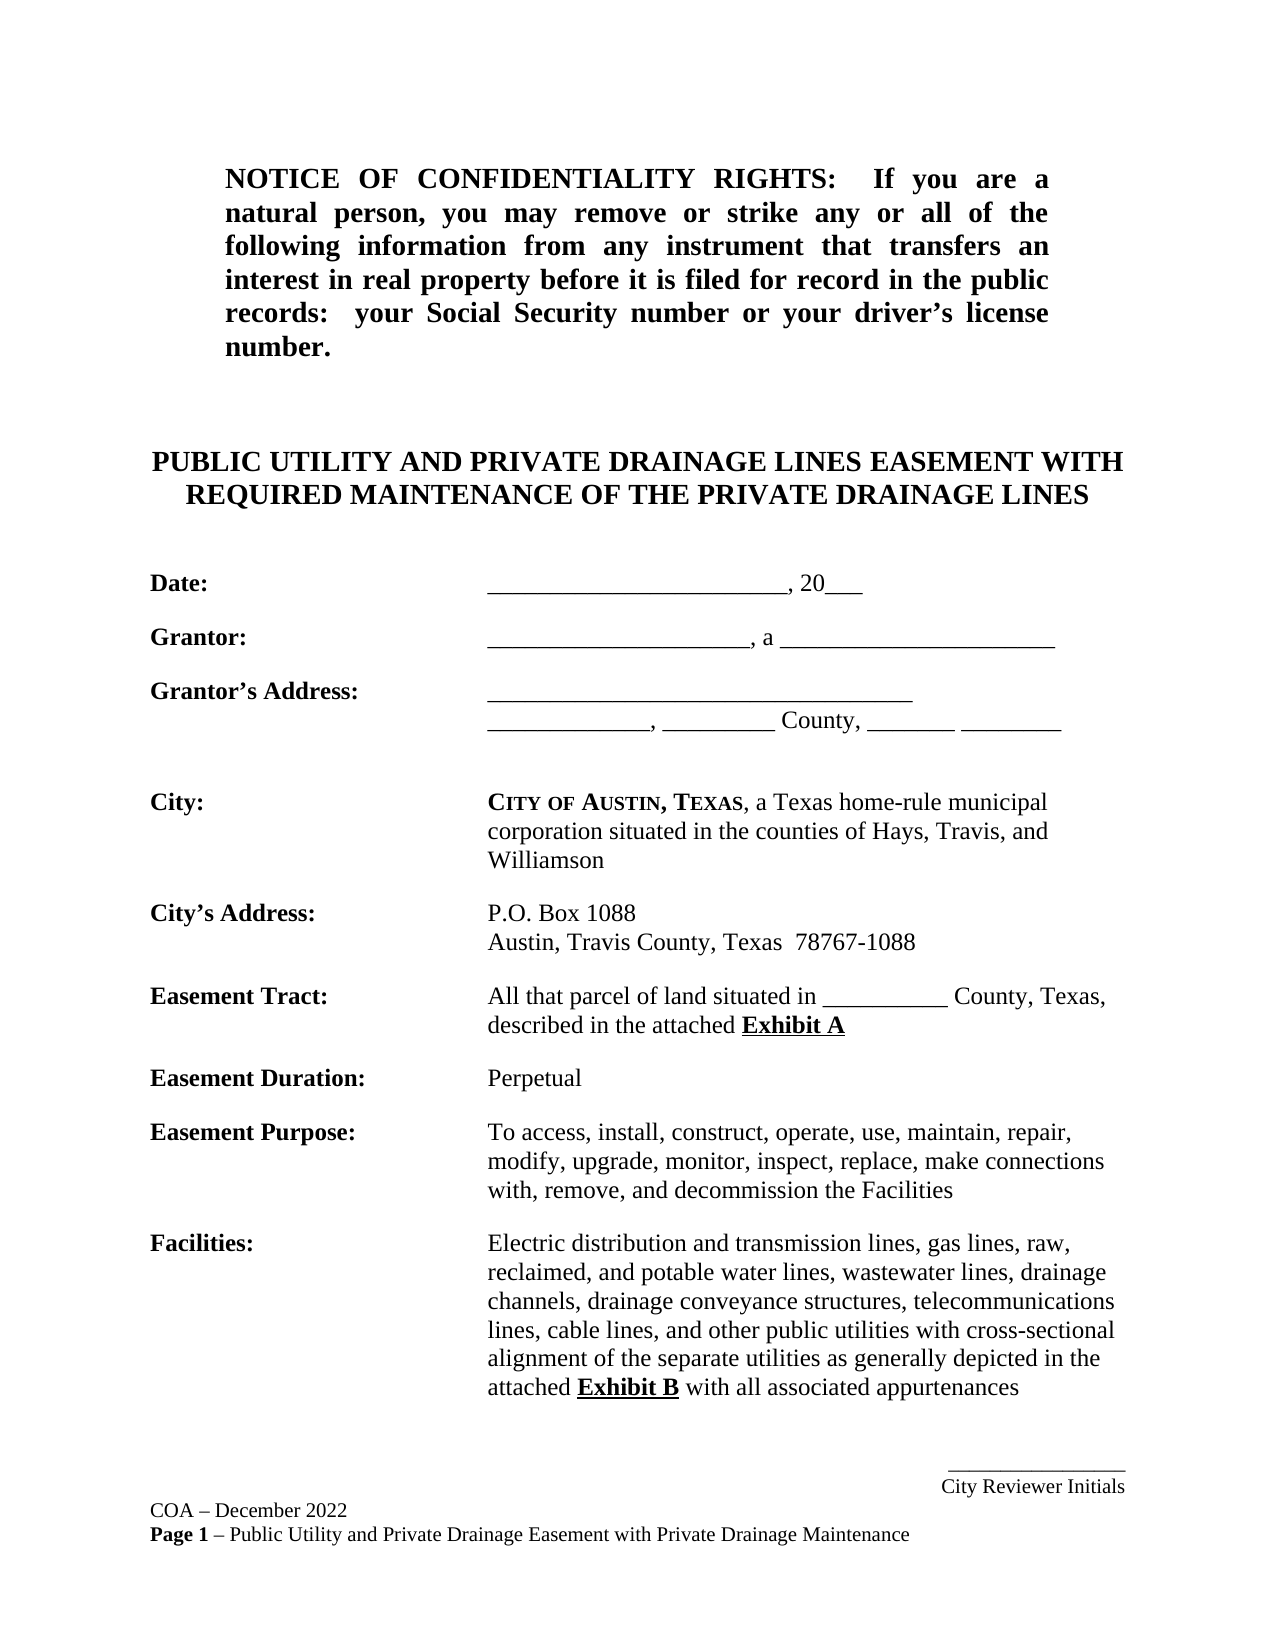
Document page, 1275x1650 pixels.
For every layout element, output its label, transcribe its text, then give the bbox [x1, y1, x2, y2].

text , , Texas 78767-1088 [150, 927, 1125, 956]
text PUBLIC UTILITY AND PRIVATE DRAINAGE LINES EASEMENT WITH REQUIRED MAINTENANCE OF THE PRIVATE DRAINAGE LINES [150, 444, 1125, 511]
text Date: ________________________, 20___ [150, 568, 1125, 597]
text Easement Purpose: To access, install, construct, operate, use, maintain, repair, modify, upgrade, monitor, inspect, replace, make connections with, remove, and decommission the Facilities [150, 1117, 1125, 1203]
text Easement Tract: All that parcel of land situated in __________ County, Texas, described in the attached Exhibit A [150, 981, 1125, 1038]
text _____________, _________ County, _______ ________ [150, 705, 1125, 762]
text Easement Duration: Perpetual [150, 1063, 1125, 1092]
text City: City of Austin, Texas, a Texas home-rule municipal corporation situated in the counties of Hays, Travis, and Williamson [150, 787, 1125, 873]
text Grantor: _____________________, a ______________________ [150, 622, 1125, 651]
text Facilities: Electric distribution and transmission lines, gas lines, raw, reclaimed, and potable water lines, wastewater lines, drainage channels, drainage conveyance structures, telecommunications lines, cable lines, and other public utilities with cross-sectional alignment of the separate utilities as generally depicted in the attached Exhibit B with all associated appurtenances [150, 1228, 1125, 1401]
text Grantor’s Address: __________________________________ [150, 676, 1125, 705]
text City’s Address: [150, 898, 1125, 927]
text NOTICE OF CONFIDENTIALITY RIGHTS: If you are a natural person, you may remove or strike any or all of the following information from any instrument that transfers an interest in real property before it is filed for record in the public records: your Social Security number or your driver’s license number. [225, 161, 1050, 362]
